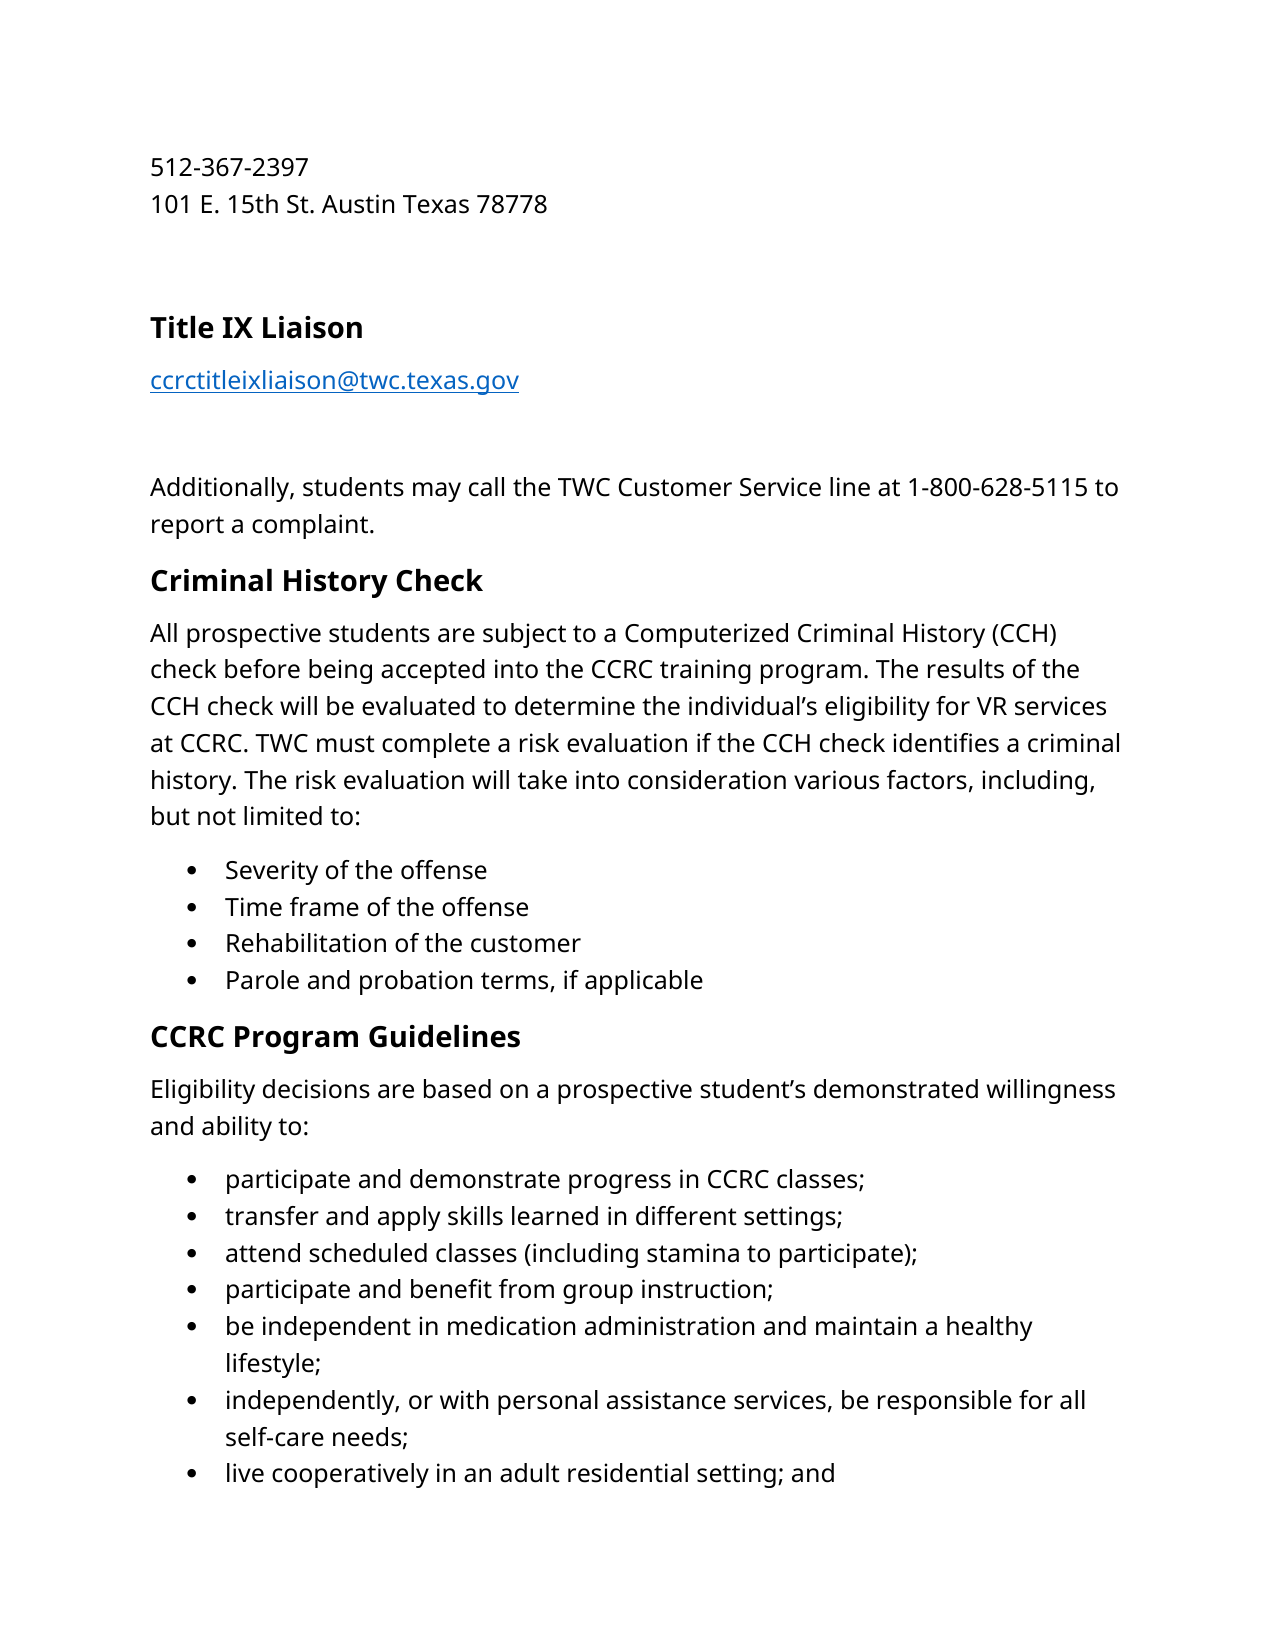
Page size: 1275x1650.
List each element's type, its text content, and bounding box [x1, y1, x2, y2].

list transfer and apply skills learned in different settings; [187, 1198, 1125, 1233]
text Eligibility decisions are based on a prospective student’s demonstrated willingness and ability to: [150, 1072, 1125, 1142]
list participate and demonstrate progress in CCRC classes; [187, 1162, 1125, 1196]
text 101 E. 15th St. Austin Texas 78778 [150, 187, 1125, 221]
list Rehabilitation of the customer [187, 926, 1125, 960]
text All prospective students are subject to a Computerized Criminal History (CCH) check before being accepted into the CCRC training program. The results of the CCH check will be evaluated to determine the individual’s eligibility for VR services at CCRC. TWC must complete a risk evaluation if the CCH check identifies a criminal history. The risk evaluation will take into consideration various factors, including, but not limited to: [150, 615, 1125, 833]
list attend scheduled classes (including stamina to participate); [187, 1235, 1125, 1269]
list Time frame of the offense [187, 889, 1125, 923]
subtitle CCRC Program Guidelines [150, 1016, 1125, 1056]
list Parole and probation terms, if applicable [187, 963, 1125, 997]
list independently, or with personal assistance services, be responsible for all self-care needs; [187, 1382, 1125, 1453]
list be independent in medication administration and maintain a healthy lifestyle; [187, 1309, 1125, 1380]
list live cooperatively in an adult residential setting; and [187, 1456, 1125, 1490]
list participate and benefit from group instruction; [187, 1272, 1125, 1306]
text 512-367-2397 [150, 150, 1125, 184]
subtitle Criminal History Check [150, 560, 1125, 599]
list Severity of the offense [187, 852, 1125, 887]
subtitle Title IX Liaison [150, 307, 1125, 347]
text ccrctitleixliaison@twc.texas.gov [150, 363, 1125, 397]
text Additionally, students may call the TWC Customer Service line at 1-800-628-5115 to report a complaint. [150, 470, 1125, 541]
